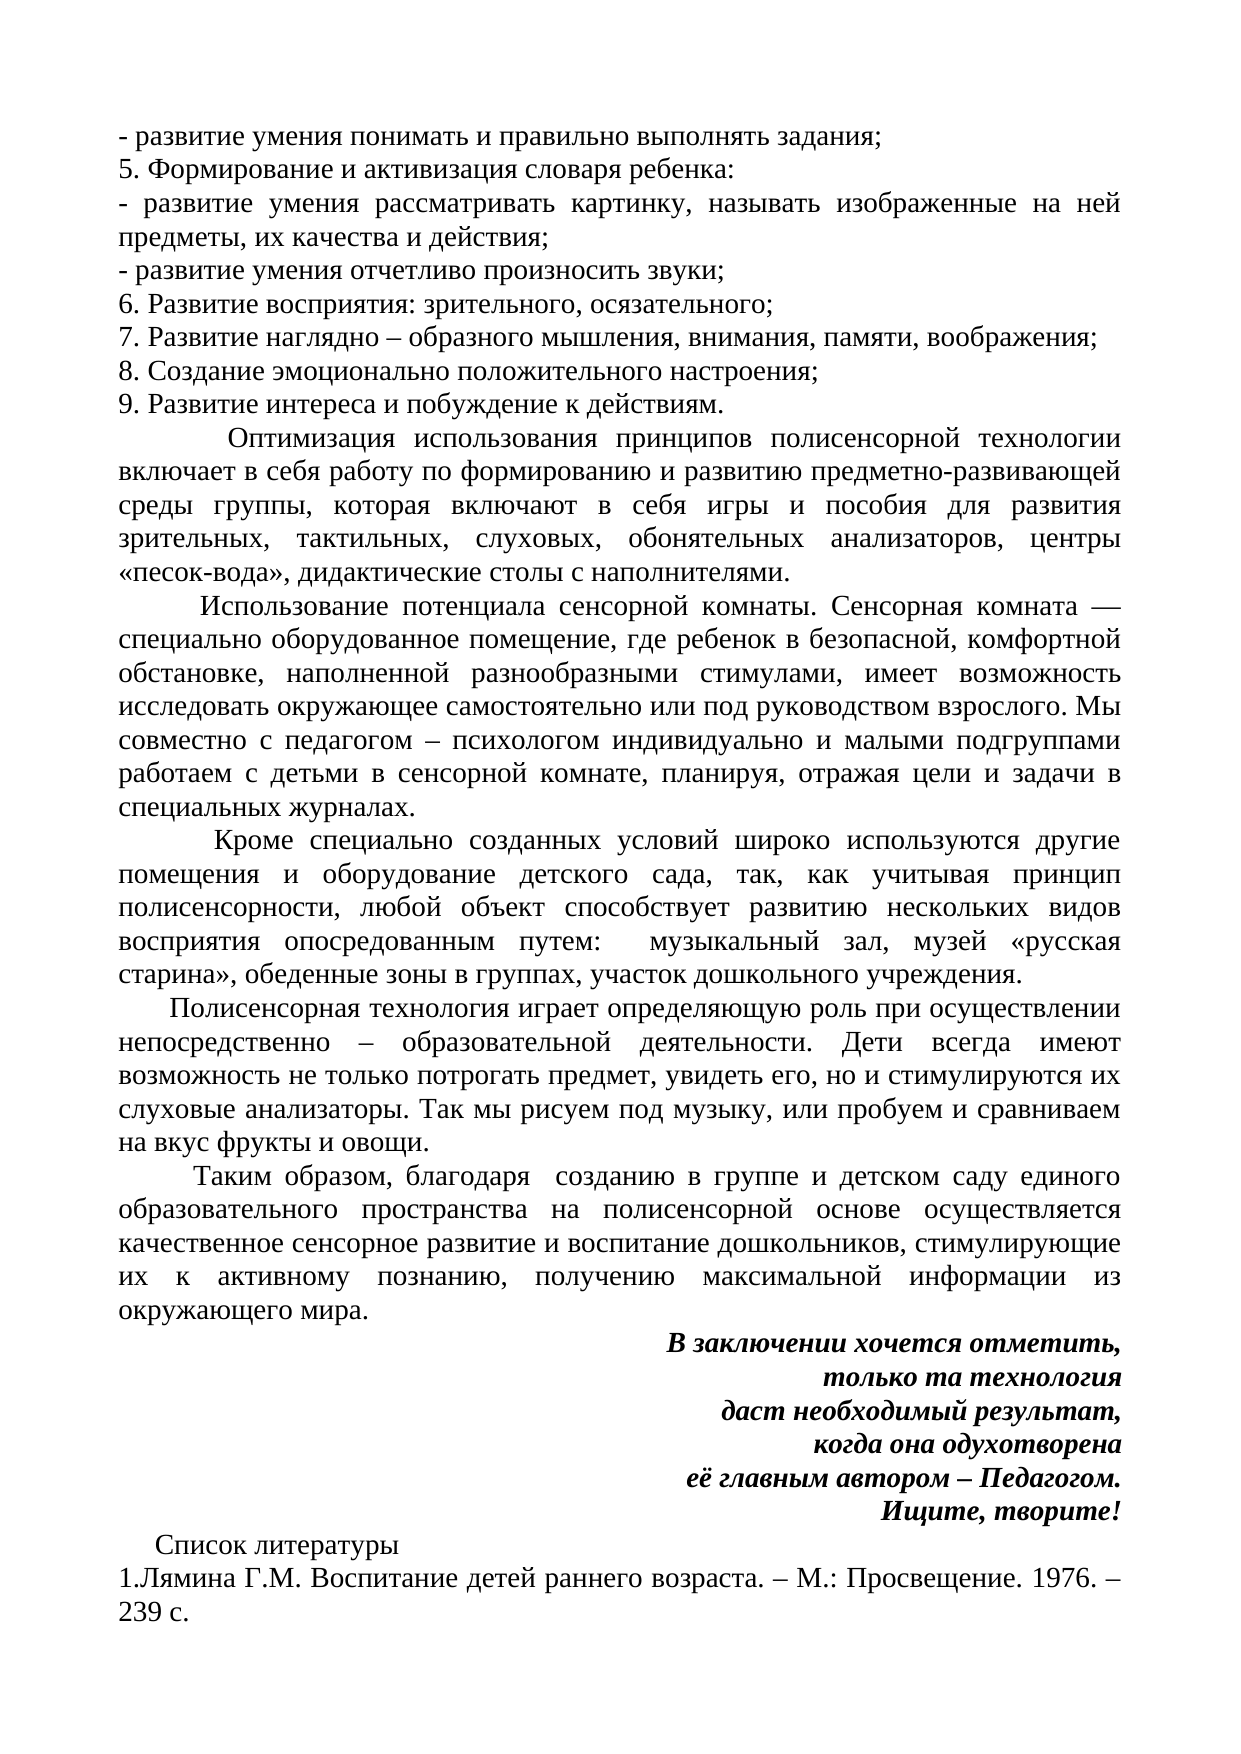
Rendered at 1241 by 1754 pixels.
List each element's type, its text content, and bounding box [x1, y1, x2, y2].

text - развитие умения понимать и правильно выполнять задания; [118, 118, 1122, 152]
text 7. Развитие наглядно – образного мышления, внимания, памяти, воображения; [118, 319, 1122, 353]
text 6. Развитие восприятия: зрительного, осязательного; [118, 286, 1122, 319]
text 5. Формирование и активизация словаря ребенка: [118, 152, 1122, 185]
text 9. Развитие интереса и побуждение к действиям. [118, 386, 1122, 420]
text Кроме специально созданных условий широко используются другие помещения и оборудование детского сада, так, как учитывая принцип полисенсорности, любой объект способствует развитию нескольких видов восприятия опосредованным путем: музыкальный зал, музей «русская старина», обеденные зоны в группах, участок дошкольного учреждения. [118, 822, 1122, 990]
text Ищите, творите! [118, 1493, 1122, 1527]
text её главным автором – Педагогом. [118, 1460, 1122, 1493]
text - развитие умения рассматривать картинку, называть изображенные на ней предметы, их качества и действия; [118, 185, 1122, 252]
text Оптимизация использования принципов полисенсорной технологии включает в себя работу по формированию и развитию предметно-развивающей среды группы, которая включают в себя игры и пособия для развития зрительных, тактильных, слуховых, обонятельных анализаторов, центры «песок-вода», дидактические столы с наполнителями. [118, 420, 1122, 588]
text Список литературы [118, 1527, 1122, 1560]
text когда она одухотворена [118, 1426, 1122, 1460]
text даст необходимый результат, [118, 1393, 1122, 1426]
text Полисенсорная технология играет определяющую роль при осуществлении непосредственно – образовательной деятельности. Дети всегда имеют возможность не только потрогать предмет, увидеть его, но и стимулируются их слуховые анализаторы. Так мы рисуем под музыку, или пробуем и сравниваем на вкус фрукты и овощи. [118, 990, 1122, 1158]
text В заключении хочется отметить, [118, 1326, 1122, 1359]
text 1.Лямина Г.М. Воспитание детей раннего возраста. – М.: Просвещение. 1976. – 239 с. [118, 1560, 1122, 1627]
text 8. Создание эмоционально положительного настроения; [118, 353, 1122, 386]
text Использование потенциала сенсорной комнаты. Сенсорная комната — специально оборудованное помещение, где ребенок в безопасной, комфортной обстановке, наполненной разнообразными стимулами, имеет возможность исследовать окружающее самостоятельно или под руководством взрослого. Мы совместно с педагогом – психологом индивидуально и малыми подгруппами работаем с детьми в сенсорной комнате, планируя, отражая цели и задачи в специальных журналах. [118, 588, 1122, 822]
text только та технология [118, 1359, 1122, 1393]
text Таким образом, благодаря созданию в группе и детском саду единого образовательного пространства на полисенсорной основе осуществляется качественное сенсорное развитие и воспитание дошкольников, стимулирующие их к активному познанию, получению максимальной информации из окружающего мира. [118, 1158, 1122, 1326]
text - развитие умения отчетливо произносить звуки; [118, 252, 1122, 286]
